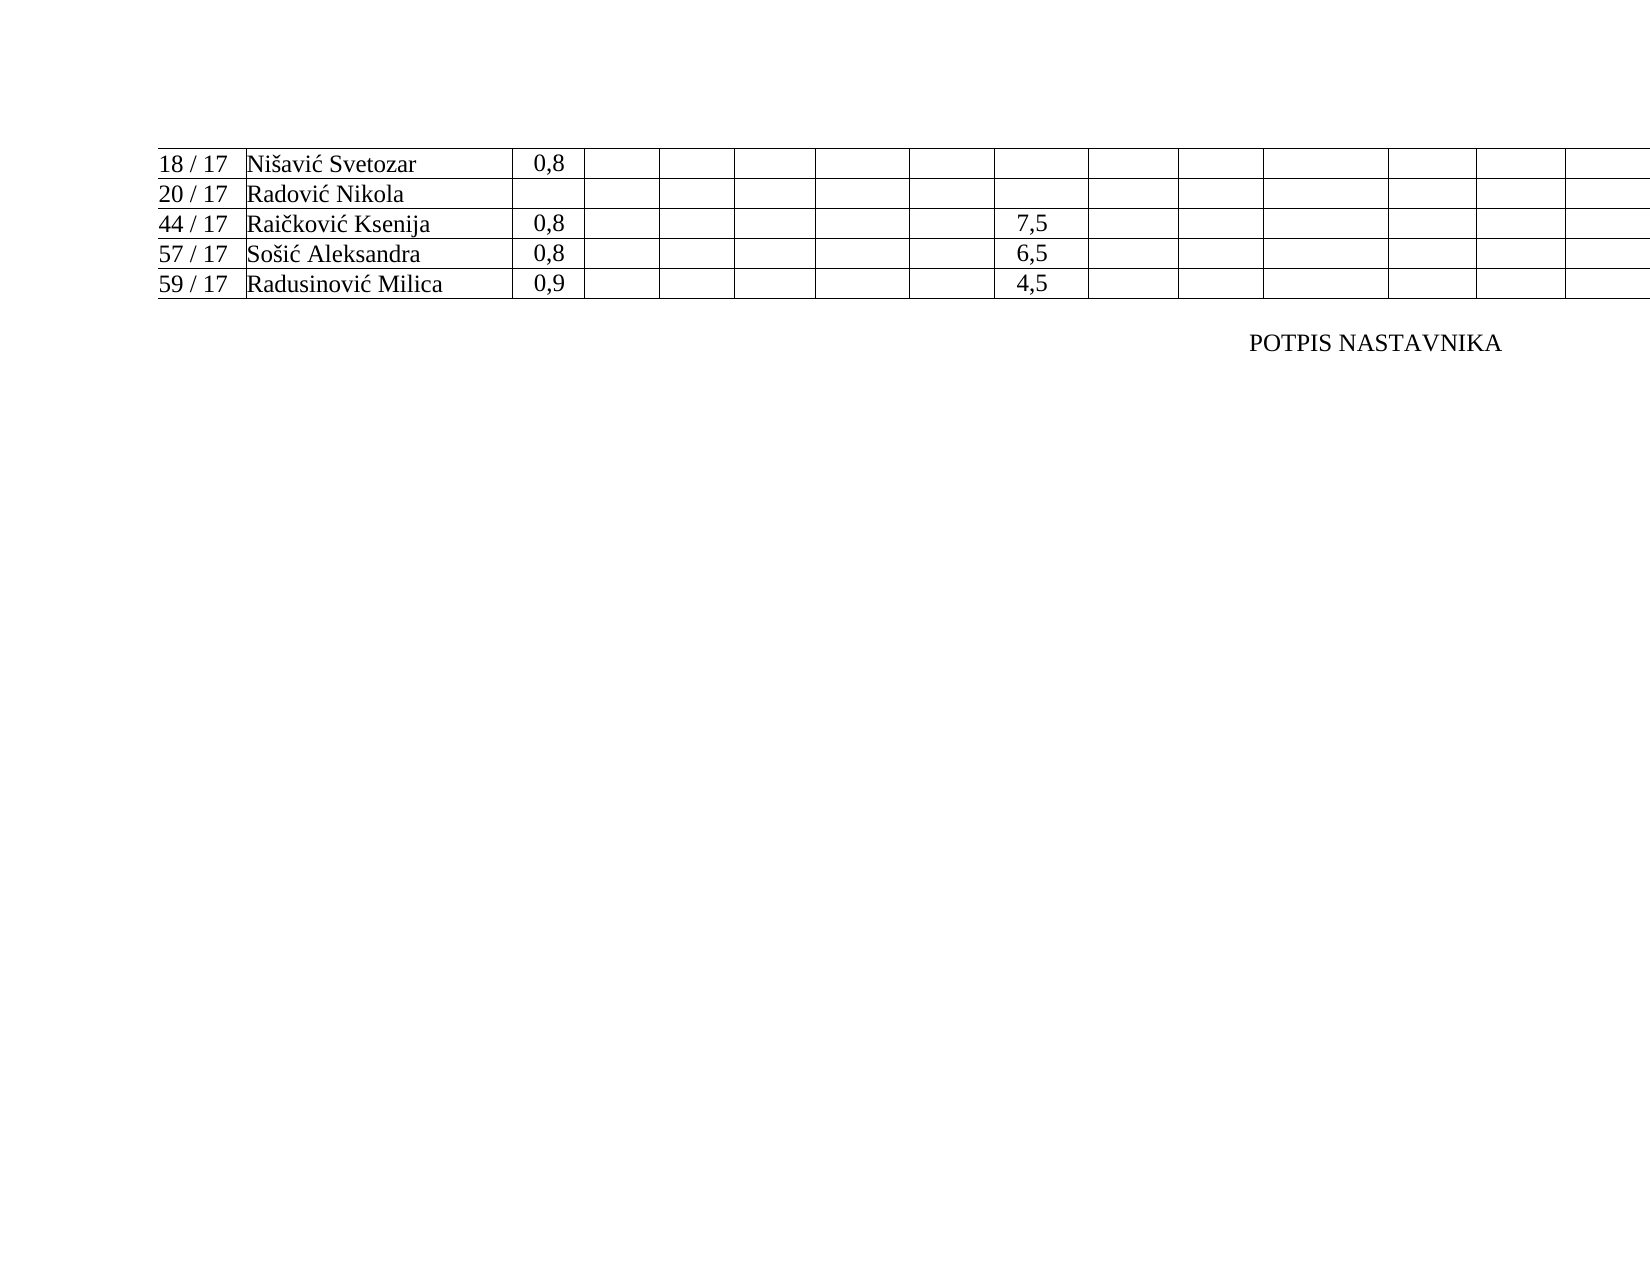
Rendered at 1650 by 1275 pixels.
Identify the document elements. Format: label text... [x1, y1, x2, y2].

table_cell [660, 239, 734, 268]
table_cell [1264, 149, 1388, 178]
table_cell [585, 269, 659, 298]
table_cell [735, 239, 815, 268]
table_cell 44 / 17 [158, 209, 246, 238]
table_cell [660, 179, 734, 208]
table_cell [1389, 239, 1476, 268]
table_cell 0,8 [513, 149, 584, 178]
table_cell [735, 179, 815, 208]
table_cell [735, 269, 815, 298]
table_cell 6,5 [995, 239, 1088, 268]
table_cell [660, 149, 734, 178]
table_cell [585, 209, 659, 238]
table_cell [660, 209, 734, 238]
table_cell [910, 149, 994, 178]
table_cell [1477, 239, 1565, 268]
table_cell [816, 269, 909, 298]
table_cell [1089, 269, 1178, 298]
table_cell [585, 149, 659, 178]
table_cell [816, 239, 909, 268]
table_cell [1179, 239, 1263, 268]
table_cell [816, 179, 909, 208]
table_cell [910, 239, 994, 268]
table_cell 18 / 17 [158, 149, 246, 178]
table_cell [1566, 269, 1650, 298]
table_cell 0,8 [513, 209, 584, 238]
table_cell Raičković Ksenija [247, 209, 512, 238]
table_cell 0,8 [513, 239, 584, 268]
table_cell 7,5 [995, 209, 1088, 238]
table_cell [995, 179, 1088, 208]
table_cell Nišavić Svetozar [247, 149, 512, 178]
table_cell [1566, 179, 1650, 208]
table_cell 59 / 17 [158, 269, 246, 298]
table_cell [1389, 269, 1476, 298]
table_cell 4,5 [995, 269, 1088, 298]
table_cell [1089, 149, 1178, 178]
table_cell [1389, 179, 1476, 208]
text POTPIS NASTAVNIKA [148, 328, 1502, 357]
table_cell [816, 209, 909, 238]
table_cell [1089, 239, 1178, 268]
table_cell [513, 179, 584, 208]
table_cell [1566, 209, 1650, 238]
table_cell [1477, 209, 1565, 238]
table_cell [1477, 149, 1565, 178]
table_cell Radović Nikola [247, 179, 512, 208]
table_cell [735, 209, 815, 238]
table_cell [1179, 149, 1263, 178]
table_cell 20 / 17 [158, 179, 246, 208]
table_cell 57 / 17 [158, 239, 246, 268]
table_cell [1566, 149, 1650, 178]
table_cell [585, 239, 659, 268]
table_cell [1179, 209, 1263, 238]
table_cell [1089, 209, 1178, 238]
table_cell [585, 179, 659, 208]
table_cell Radusinović Milica [247, 269, 512, 298]
table_cell [1477, 269, 1565, 298]
table_cell 0,9 [513, 269, 584, 298]
table_cell [1089, 179, 1178, 208]
table_cell [1477, 179, 1565, 208]
table_cell [1389, 209, 1476, 238]
table_cell [1389, 149, 1476, 178]
table_cell [910, 179, 994, 208]
table_cell [660, 269, 734, 298]
table_cell Sošić Aleksandra [247, 239, 512, 268]
table_cell [816, 149, 909, 178]
table_cell [735, 149, 815, 178]
table_cell [1264, 209, 1388, 238]
table_cell [1179, 179, 1263, 208]
table_cell [1179, 269, 1263, 298]
table_cell [910, 209, 994, 238]
table_cell [1264, 239, 1388, 268]
table_cell [910, 269, 994, 298]
table_cell [1566, 239, 1650, 268]
table_cell [995, 149, 1088, 178]
table_cell [1264, 269, 1388, 298]
table_cell [1264, 179, 1388, 208]
